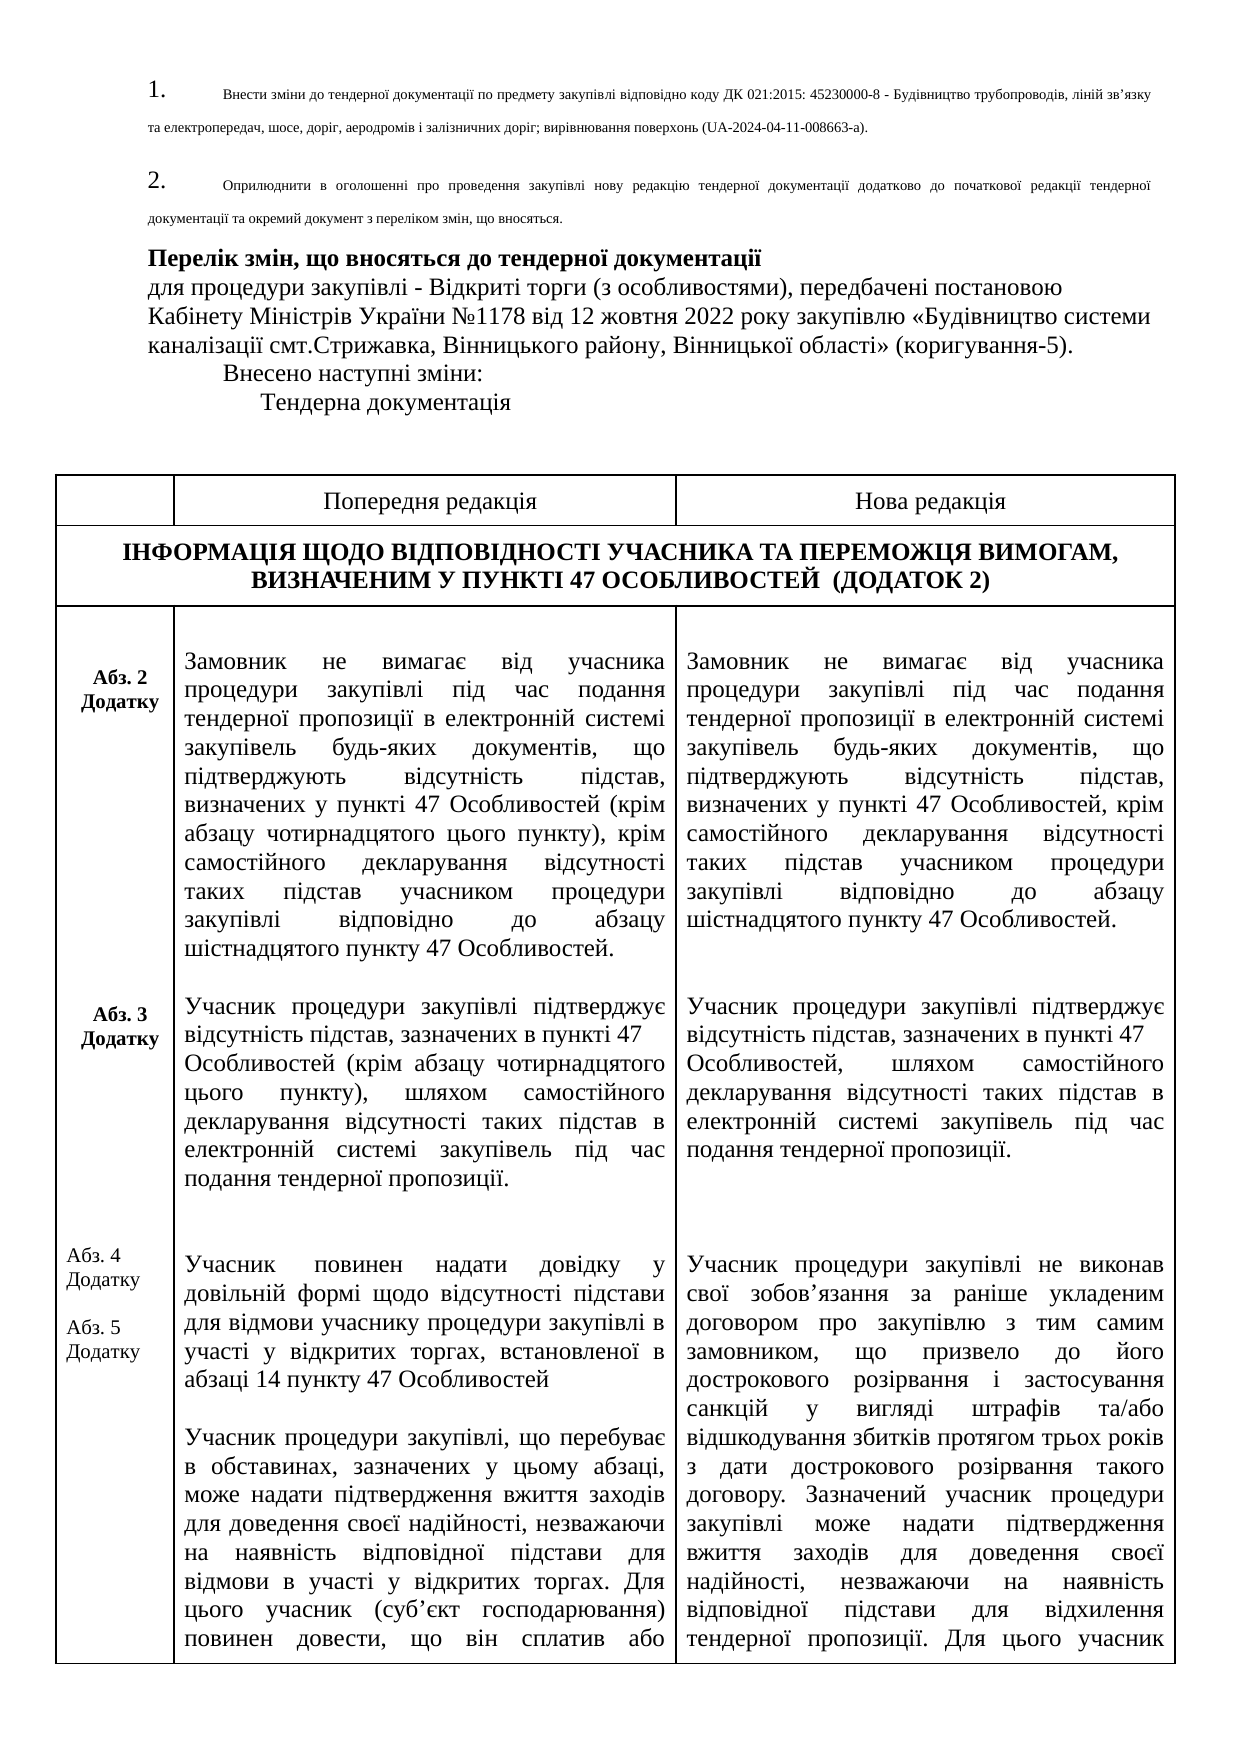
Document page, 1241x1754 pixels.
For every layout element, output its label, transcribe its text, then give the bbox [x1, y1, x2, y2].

table_header Нова редакція [677, 476, 1174, 525]
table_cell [677, 607, 1174, 1662]
table_cell інформація щодо відповідності учасника та переможця вимогам, визначеним у пункті 47 ОсобливостеЙ (Додаток 2) [57, 526, 1174, 604]
table_header Попередня редакція [175, 476, 675, 525]
table_header [57, 476, 173, 525]
text Перелік змін, що вносяться до тендерної документації [148, 243, 1152, 272]
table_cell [57, 607, 173, 1662]
text для процедури закупівлі - Відкриті торги (з особливостями), передбачені постановою Кабінету Міністрів України №1178 від 12 жовтня 2022 року закупівлю «Будівництво системи каналізації смт.Стрижавка, Вінницького району, Вінницької області» (коригування-5). [148, 272, 1152, 358]
subtitle Оприлюднити в оголошенні про проведення закупівлі нову редакцію тендерної документації додатково до початкової редакції тендерної документації та окремий документ з переліком змін, що вносяться. [147, 165, 1152, 227]
subtitle Внести зміни до тендерної документації по предмету закупівлі відповідно коду ДК 021:2015: 45230000-8 - Будівництво трубопроводів, ліній зв’язку та електропередач, шосе, доріг, аеродромів і залізничних доріг; вирівнювання поверхонь (UA-2024-04-11-008663-a). [147, 74, 1152, 136]
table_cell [175, 607, 675, 1662]
text Тендерна документація [260, 387, 1137, 416]
text Внесено наступні зміни: [148, 358, 1152, 387]
